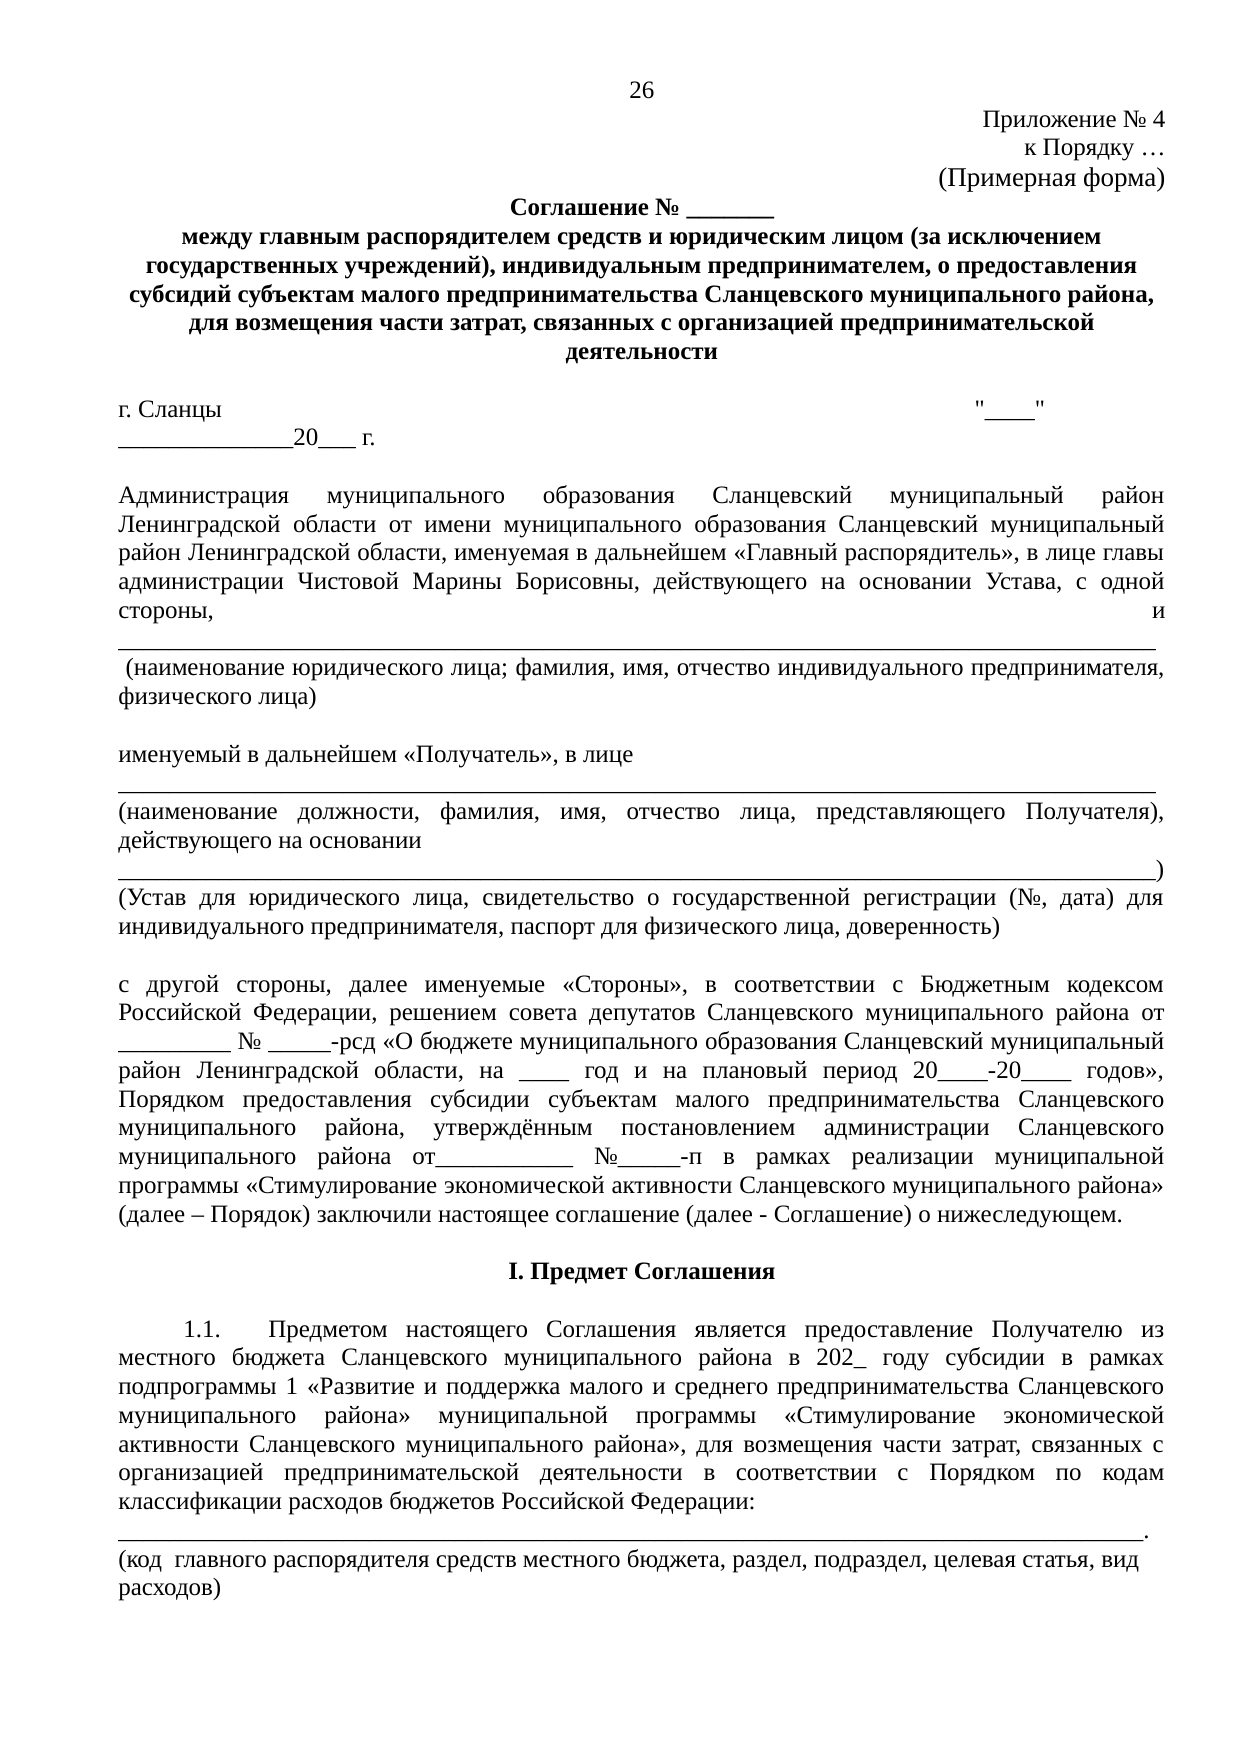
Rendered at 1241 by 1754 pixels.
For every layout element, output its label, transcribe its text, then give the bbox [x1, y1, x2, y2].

text __________________________________________________________________________________. [118, 1515, 1165, 1544]
text (наименование должности, фамилия, имя, отчество лица, представляющего Получателя), действующего на основании [118, 796, 1165, 854]
text Соглашение № _______ [118, 192, 1165, 221]
text г. Сланцы "____" ______________20___ г. [118, 394, 1165, 451]
text между главным распорядителем средств и юридическим лицом (за исключением государственных учреждений), индивидуальным предпринимателем, о предоставления субсидий субъектам малого предпринимательства Сланцевского муниципального района, для возмещения части затрат, связанных с организацией предпринимательской деятельности [118, 221, 1165, 365]
text ___________________________________________________________________________________) [118, 854, 1165, 882]
text Приложение № 4 [136, 104, 1165, 132]
text Администрация муниципального образования Сланцевский муниципальный район Ленинградской области от имени муниципального образования Сланцевский муниципальный район Ленинградской области, именуемая в дальнейшем «Главный распорядитель», в лице главы администрации Чистовой Марины Борисовны, действующего на основании Устава, с одной стороны, и ___________________________________________________________________________________ [118, 480, 1165, 652]
text I. Предмет Соглашения [118, 1256, 1165, 1285]
text к Порядку … [118, 132, 1165, 161]
text (Примерная форма) [118, 161, 1165, 192]
text с другой стороны, далее именуемые «Стороны», в соответствии с Бюджетным кодексом Российской Федерации, решением совета депутатов Сланцевского муниципального района от _________ № _____-рсд «О бюджете муниципального образования Сланцевский муниципальный район Ленинградской области, на ____ год и на плановый период 20____-20____ годов», Порядком предоставления субсидии субъектам малого предпринимательства Сланцевского муниципального района, утверждённым постановлением администрации Сланцевского муниципального района от___________ №_____-п в рамках реализации муниципальной программы «Стимулирование экономической активности Сланцевского муниципального района» (далее – Порядок) заключили настоящее соглашение (далее - Соглашение) о нижеследующем. [118, 969, 1165, 1227]
text (наименование юридического лица; фамилия, имя, отчество индивидуального предпринимателя, физического лица) [118, 652, 1165, 710]
text (Устав для юридического лица, свидетельство о государственной регистрации (№, дата) для индивидуального предпринимателя, паспорт для физического лица, доверенность) [118, 882, 1165, 940]
text именуемый в дальнейшем «Получатель», в лице ___________________________________________________________________________________ [118, 739, 1165, 796]
text 1.1. Предметом настоящего Соглашения является предоставление Получателю из местного бюджета Сланцевского муниципального района в 202_ году субсидии в рамках подпрограммы 1 «Развитие и поддержка малого и среднего предпринимательства Сланцевского муниципального района» муниципальной программы «Стимулирование экономической активности Сланцевского муниципального района», для возмещения части затрат, связанных с организацией предпринимательской деятельности в соответствии с Порядком по кодам классификации расходов бюджетов Российской Федерации: [118, 1314, 1165, 1515]
text (код главного распорядителя средств местного бюджета, раздел, подраздел, целевая статья, вид расходов) [118, 1544, 1165, 1601]
